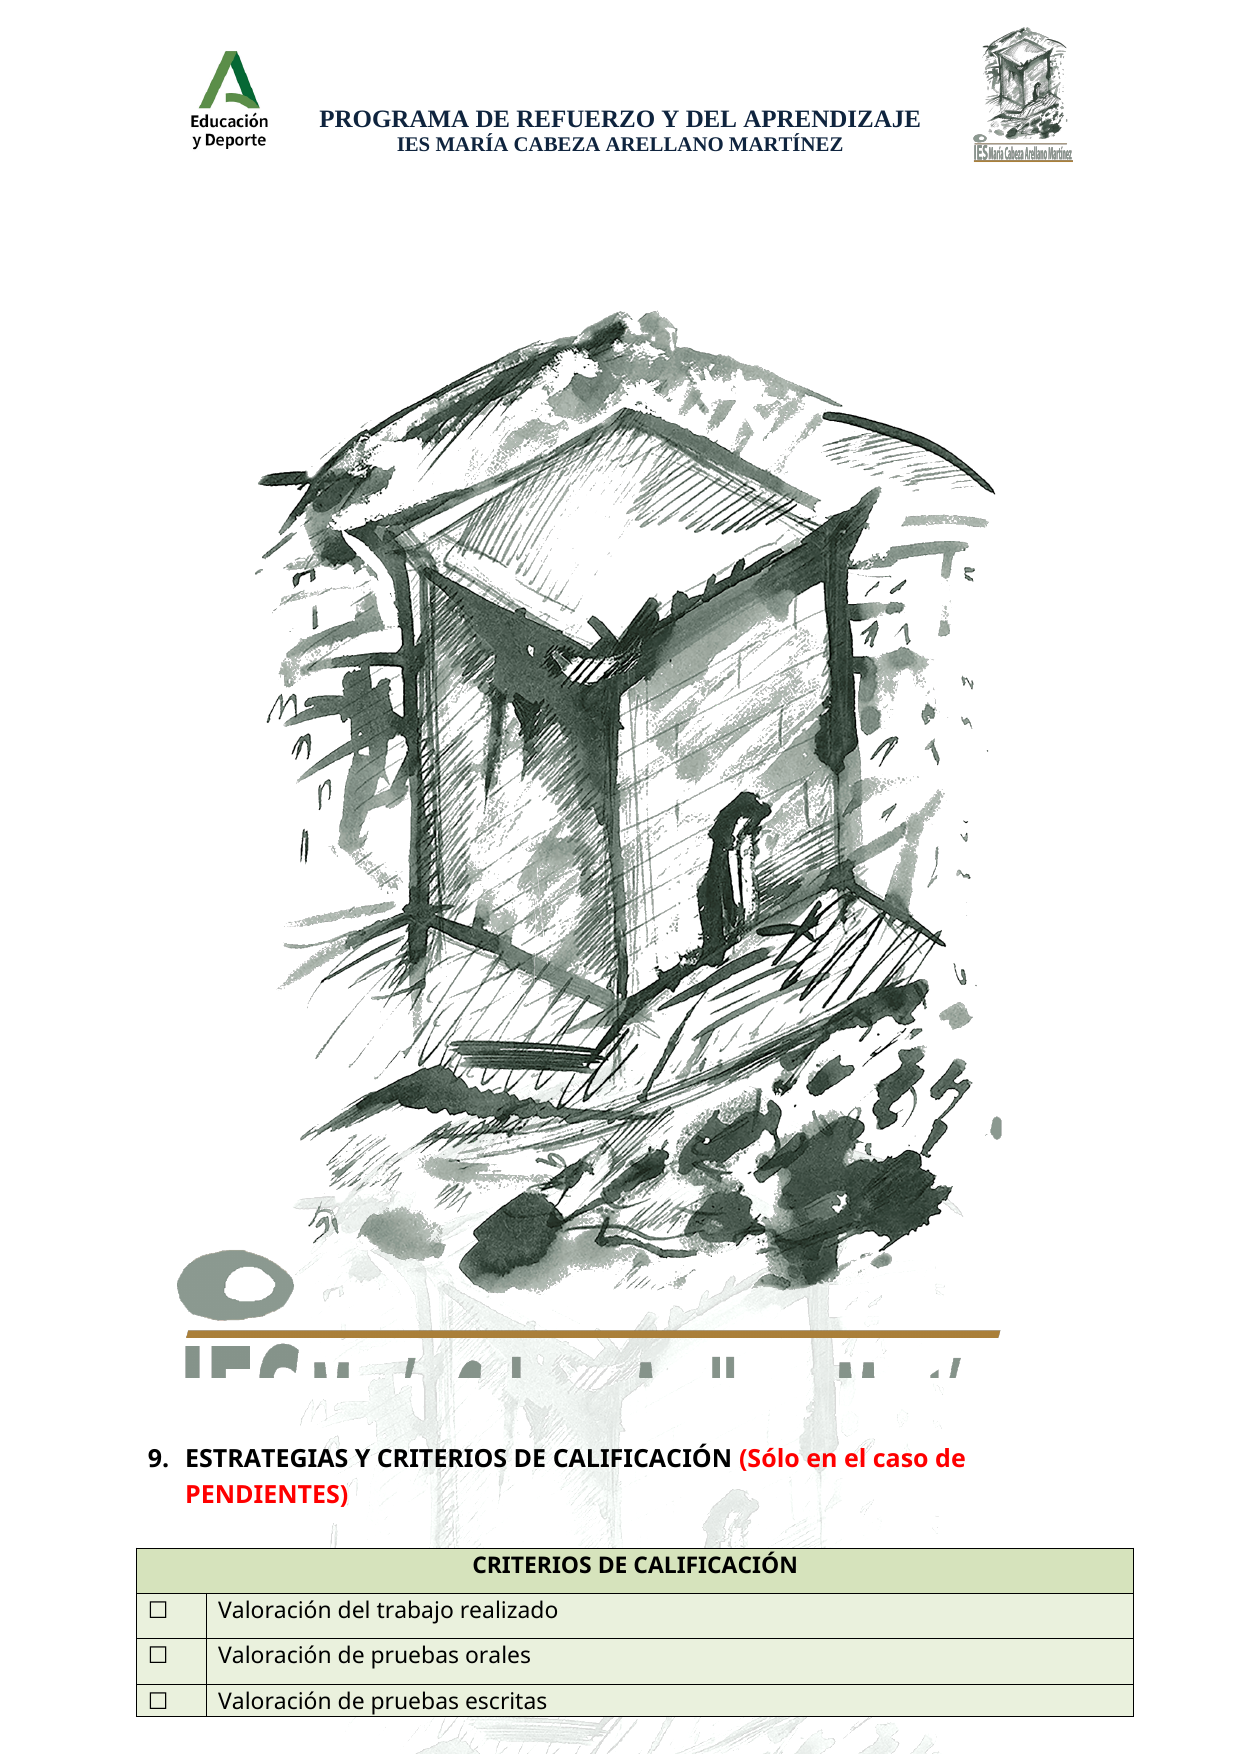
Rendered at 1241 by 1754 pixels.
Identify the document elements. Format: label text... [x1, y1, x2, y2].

subtitle ESTRATEGIAS Y CRITERIOS DE CALIFICACIÓN (Sólo en el caso de PENDIENTES) [148, 1441, 1122, 1511]
table_header CRITERIOS DE CALIFICACIÓN [137, 1549, 1133, 1593]
table_cell Valoración de pruebas escritas [207, 1685, 1133, 1716]
table_cell Valoración del trabajo realizado [207, 1594, 1133, 1638]
table_cell Valoración de pruebas orales [207, 1639, 1133, 1684]
picture [147, 11, 1123, 1378]
